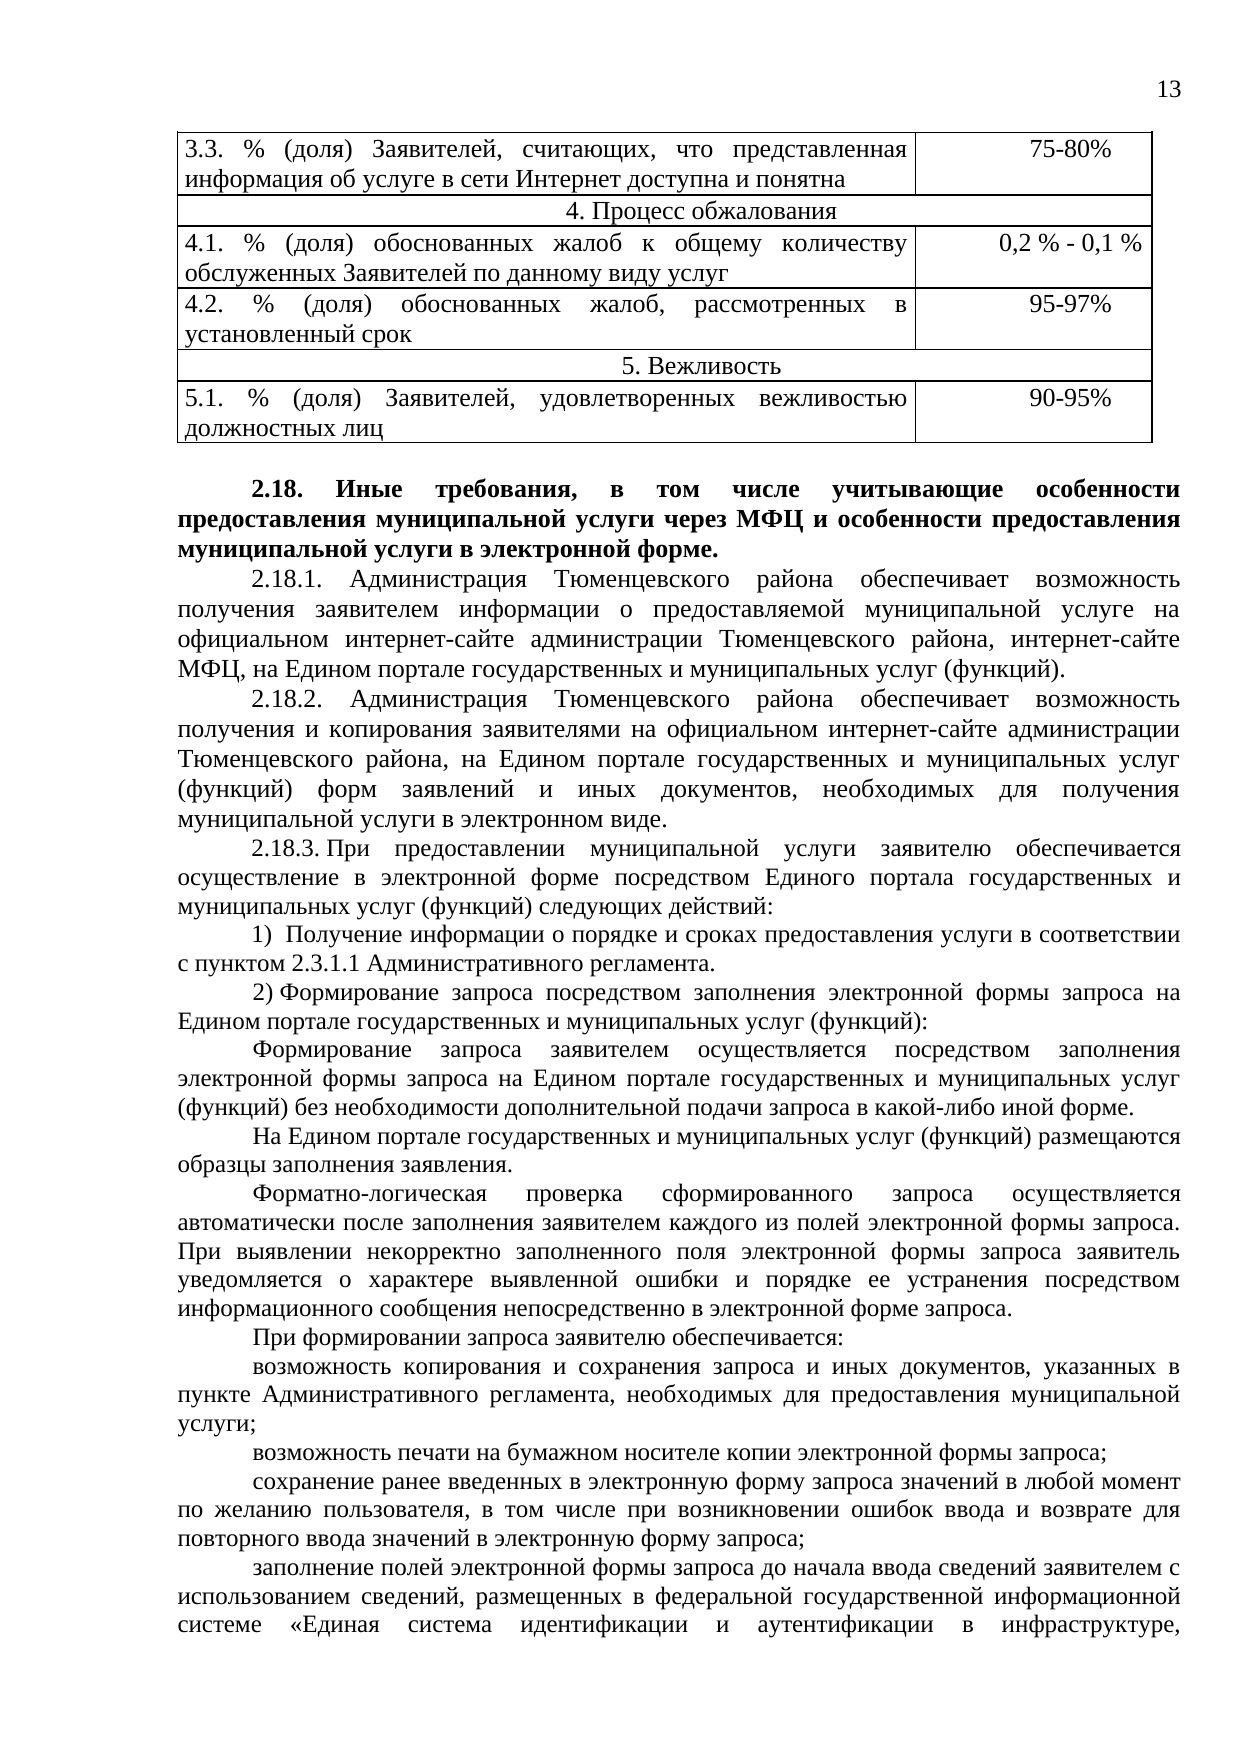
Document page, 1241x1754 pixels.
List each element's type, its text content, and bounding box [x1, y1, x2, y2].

table_cell 0,2 % - 0,1 % [916, 227, 1151, 287]
text возможность копирования и сохранения запроса и иных документов, указанных в пункте Административного регламента, необходимых для предоставления муниципальной услуги; [177, 1351, 1181, 1437]
table_cell 5.1. % (доля) Заявителей, удовлетворенных вежливостью должностных лиц [178, 382, 915, 442]
table_cell 75-80% [916, 133, 1151, 194]
text На Едином портале государственных и муниципальных услуг (функций) размещаются образцы заполнения заявления. [177, 1121, 1181, 1178]
table_cell 4.2. % (доля) обоснованных жалоб, рассмотренных в установленный срок [178, 289, 915, 348]
table_cell 95-97% [916, 289, 1151, 348]
table_cell 5. Вежливость [178, 350, 1151, 380]
text сохранение ранее введенных в электронную форму запроса значений в любой момент по желанию пользователя, в том числе при возникновении ошибок ввода и возврате для повторного ввода значений в электронную форму запроса; [177, 1466, 1181, 1552]
table_cell 4.1. % (доля) обоснованных жалоб к общему количеству обслуженных Заявителей по данному виду услуг [178, 227, 915, 287]
text 2.18.1. Администрация Тюменцевского района обеспечивает возможность получения заявителем информации о предоставляемой муниципальной услуге на официальном интернет-сайте администрации Тюменцевского района, интернет-сайте МФЦ, на Едином портале государственных и муниципальных услуг (функций). [177, 563, 1181, 683]
text 2) Формирование запроса посредством заполнения электронной формы запроса на Едином портале государственных и муниципальных услуг (функций): [177, 977, 1181, 1034]
text Форматно-логическая проверка сформированного запроса осуществляется автоматически после заполнения заявителем каждого из полей электронной формы запроса. При выявлении некорректно заполненного поля электронной формы запроса заявитель уведомляется о характере выявленной ошибки и порядке ее устранения посредством информационного сообщения непосредственно в электронной форме запроса. [177, 1178, 1181, 1322]
text 2.18.3. При предоставлении муниципальной услуги заявителю обеспечивается осуществление в электронной форме посредством Единого портала государственных и муниципальных услуг (функций) следующих действий: [177, 833, 1181, 919]
text 1) Получение информации о порядке и сроках предоставления услуги в соответствии с пунктом 2.3.1.1 Административного регламента. [177, 919, 1181, 977]
text возможность печати на бумажном носителе копии электронной формы запроса; [177, 1437, 1181, 1466]
text Формирование запроса заявителем осуществляется посредством заполнения электронной формы запроса на Едином портале государственных и муниципальных услуг (функций) без необходимости дополнительной подачи запроса в какой-либо иной форме. [177, 1034, 1181, 1121]
table_cell 3.3. % (доля) Заявителей, считающих, что представленная информация об услуге в сети Интернет доступна и понятна [178, 133, 915, 194]
text 2.18.2. Администрация Тюменцевского района обеспечивает возможность получения и копирования заявителями на официальном интернет-сайте администрации Тюменцевского района, на Едином портале государственных и муниципальных услуг (функций) форм заявлений и иных документов, необходимых для получения муниципальной услуги в электронном виде. [177, 683, 1181, 833]
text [177, 1552, 1181, 1638]
table_cell 90-95% [916, 382, 1151, 442]
text 2.18. Иные требования, в том числе учитывающие особенности предоставления муниципальной услуги через МФЦ и особенности предоставления муниципальной услуги в электронной форме. [177, 473, 1181, 563]
table_cell 4. Процесс обжалования [178, 196, 1151, 225]
text При формировании запроса заявителю обеспечивается: [177, 1322, 1181, 1351]
